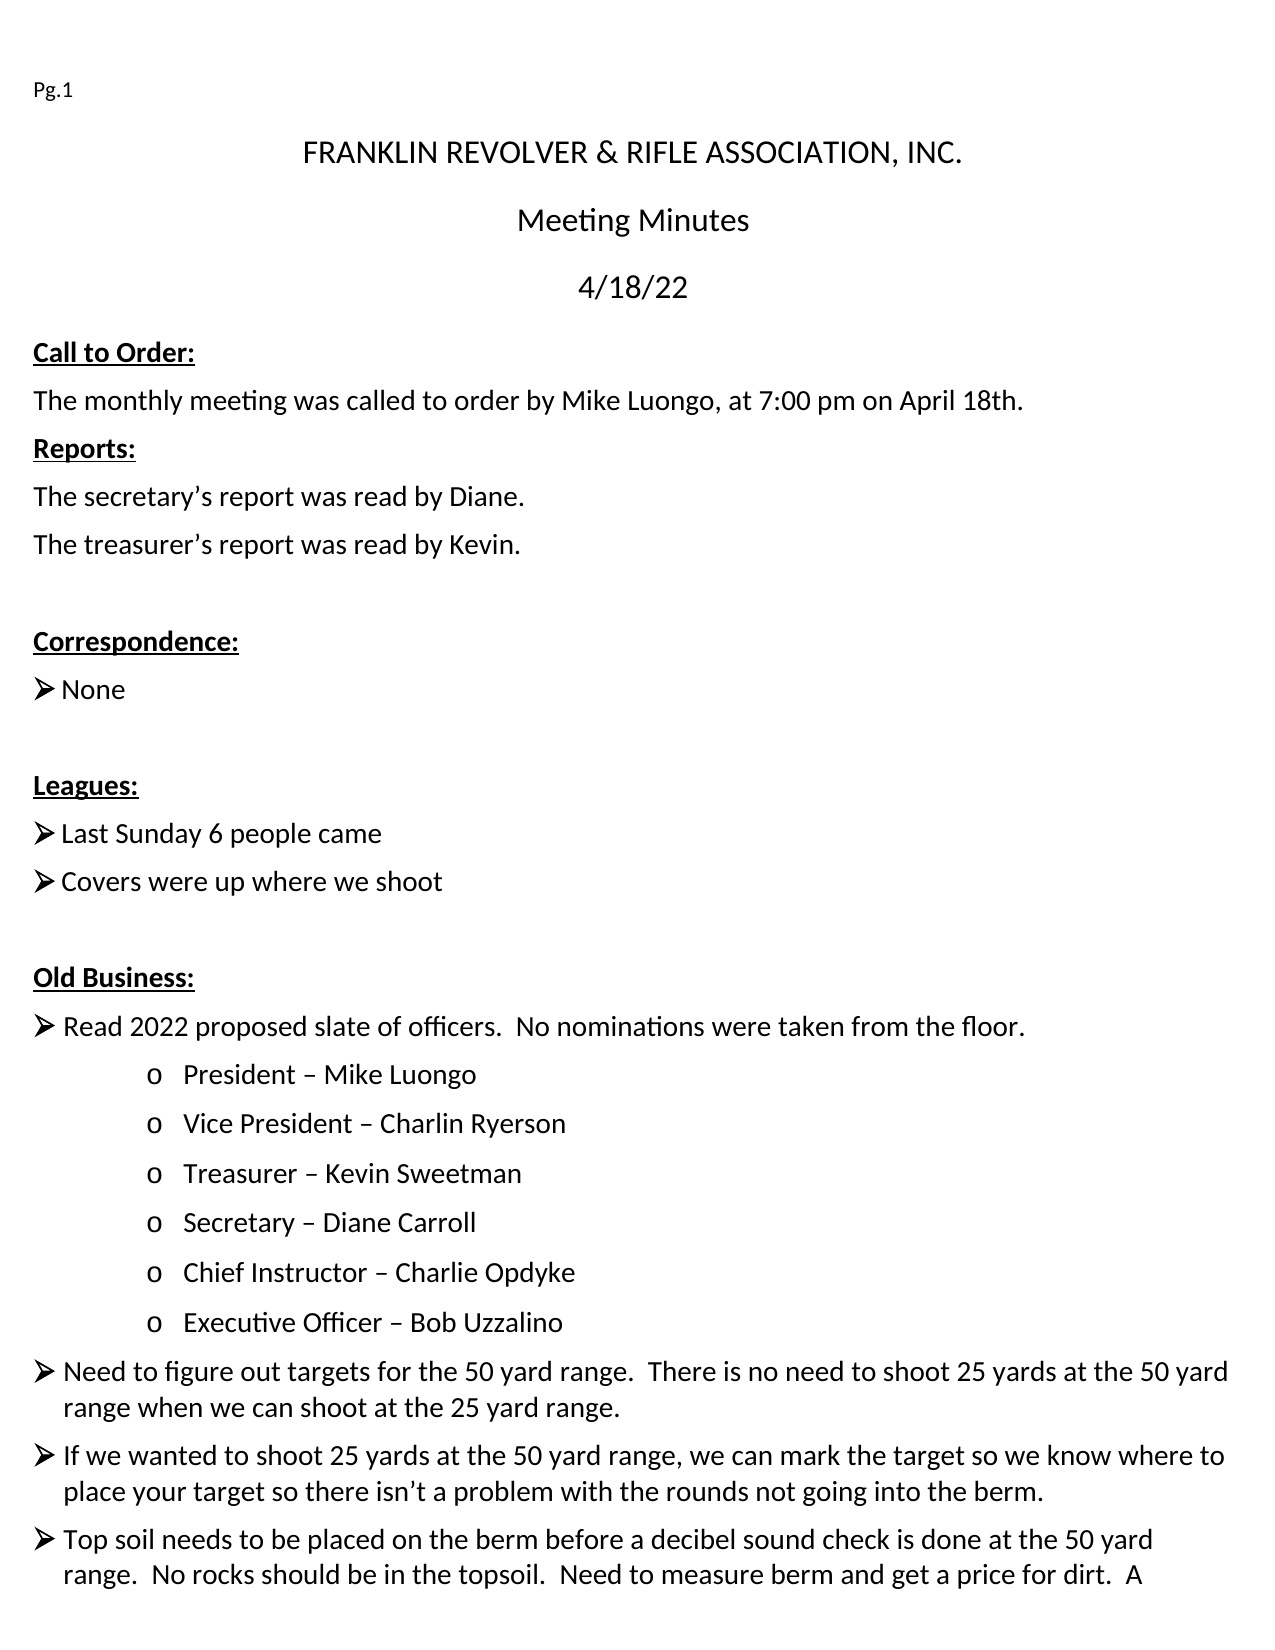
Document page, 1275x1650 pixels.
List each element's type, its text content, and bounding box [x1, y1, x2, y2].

list Executive Officer – Bob Uzzalino [146, 1304, 1233, 1341]
list Vice President – Charlin Ryerson [146, 1105, 1233, 1142]
text Meeting Minutes [33, 199, 1233, 239]
list Read 2022 proposed slate of officers. No nominations were taken from the floor. [33, 1008, 1233, 1043]
text FRANKLIN REVOLVER & RIFLE ASSOCIATION, INC. [33, 131, 1233, 172]
list None [33, 671, 1233, 706]
list If we wanted to shoot 25 yards at the 50 yard range, we can mark the target so we know where to place your target so there isn’t a problem with the rounds not going into the berm. [33, 1437, 1233, 1508]
text The treasurer’s report was read by Kevin. [33, 526, 1233, 562]
text Reports: [33, 430, 1233, 466]
list Covers were up where we shoot [33, 863, 1233, 899]
text Leagues: [33, 767, 1233, 803]
text The secretary’s report was read by Diane. [33, 478, 1233, 514]
list Last Sunday 6 people came [33, 815, 1233, 851]
text The monthly meeting was called to order by Mike Luongo, at 7:00 pm on April 18th. [33, 382, 1233, 418]
text Correspondence: [33, 623, 1233, 658]
list Treasurer – Kevin Sweetman [146, 1155, 1233, 1192]
list President – Mike Luongo [146, 1056, 1233, 1093]
list Chief Instructor – Charlie Opdyke [146, 1254, 1233, 1291]
list Secretary – Diane Carroll [146, 1204, 1233, 1242]
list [33, 1521, 1233, 1592]
list Need to figure out targets for the 50 yard range. There is no need to shoot 25 yards at the 50 yard range when we can shoot at the 25 yard range. [33, 1353, 1233, 1424]
text 4/18/22 [33, 266, 1233, 307]
text Call to Order: [33, 334, 1233, 369]
text Old Business: [33, 959, 1233, 995]
